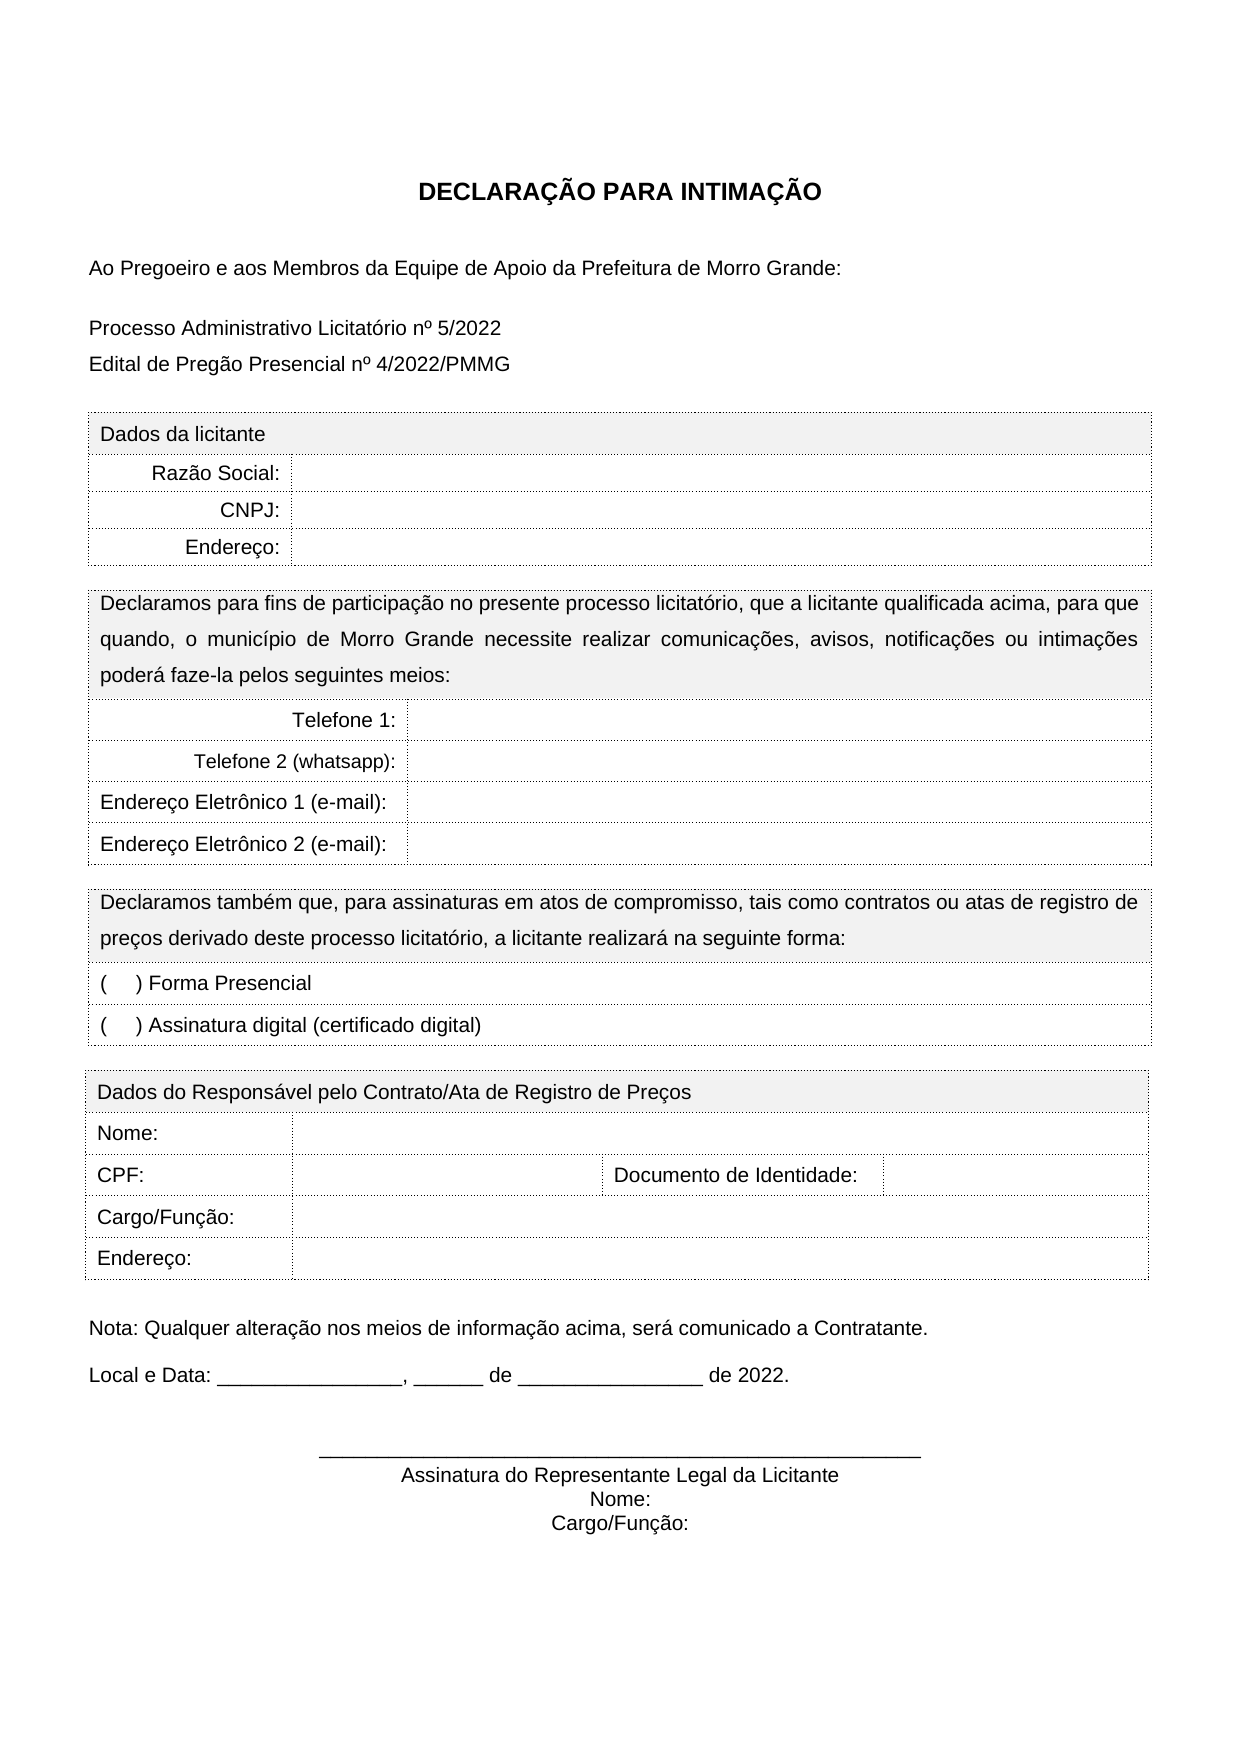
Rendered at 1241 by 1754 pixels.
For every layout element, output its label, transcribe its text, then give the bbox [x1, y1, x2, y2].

table_cell [407, 781, 1151, 822]
text Assinatura do Representante Legal da Licitante [89, 1463, 1152, 1487]
text Nome: [89, 1487, 1152, 1511]
table_cell [291, 454, 1151, 491]
table_cell Endereço: [89, 528, 291, 564]
text DECLARAÇÃO PARA INTIMAÇÃO [89, 177, 1152, 206]
text Ao Pregoeiro e aos Membros da Equipe de Apoio da Prefeitura de Morro Grande: [89, 256, 1152, 280]
table_cell [293, 1112, 1149, 1153]
table_cell Telefone 2 (whatsapp): [89, 740, 407, 781]
table_cell Telefone 1: [89, 699, 407, 740]
text Nota: Qualquer alteração nos meios de informação acima, será comunicado a Contratante. [89, 1315, 1152, 1339]
table_cell [293, 1195, 1149, 1237]
table_cell Endereço Eletrônico 2 (e-mail): [89, 822, 407, 864]
table_cell ( ) Assinatura digital (certificado digital) [89, 1004, 1151, 1045]
table_cell [883, 1154, 1149, 1195]
table_cell [293, 1237, 1149, 1278]
table_header Declaramos também que, para assinaturas em atos de compromisso, tais como contratos ou atas de registro de preços derivado deste processo licitatório, a licitante realizará na seguinte forma: [89, 889, 1151, 962]
text ____________________________________________________ [89, 1435, 1152, 1459]
table_cell Cargo/Função: [86, 1195, 292, 1237]
table_header Dados do Responsável pelo Contrato/Ata de Registro de Preços [86, 1070, 1149, 1112]
table_cell [293, 1154, 602, 1195]
table_cell Nome: [86, 1112, 292, 1153]
table_cell [291, 528, 1151, 564]
table_cell ( ) Forma Presencial [89, 962, 1151, 1003]
table_cell [407, 699, 1151, 740]
table_cell Documento de Identidade: [603, 1154, 883, 1195]
table_header Dados da licitante [89, 412, 1151, 454]
table_cell [291, 491, 1151, 528]
text Edital de Pregão Presencial nº 4/2022/PMMG [89, 352, 1152, 376]
table_cell Razão Social: [89, 454, 291, 491]
table_cell CPF: [86, 1154, 292, 1195]
table_cell [407, 822, 1151, 864]
text Processo Administrativo Licitatório nº 5/2022 [89, 316, 1152, 340]
table_cell CNPJ: [89, 491, 291, 528]
table_header Declaramos para fins de participação no presente processo licitatório, que a licitante qualificada acima, para que quando, o município de Morro Grande necessite realizar comunicações, avisos, notificações ou intimações poderá faze-la pelos seguintes meios: [89, 590, 1151, 698]
text Local e Data: ________________, ______ de ________________ de 2022. [89, 1363, 1152, 1387]
table_cell Endereço Eletrônico 1 (e-mail): [89, 781, 407, 822]
table_cell Endereço: [86, 1237, 292, 1278]
text Cargo/Função: [89, 1511, 1152, 1534]
table_cell [407, 740, 1151, 781]
